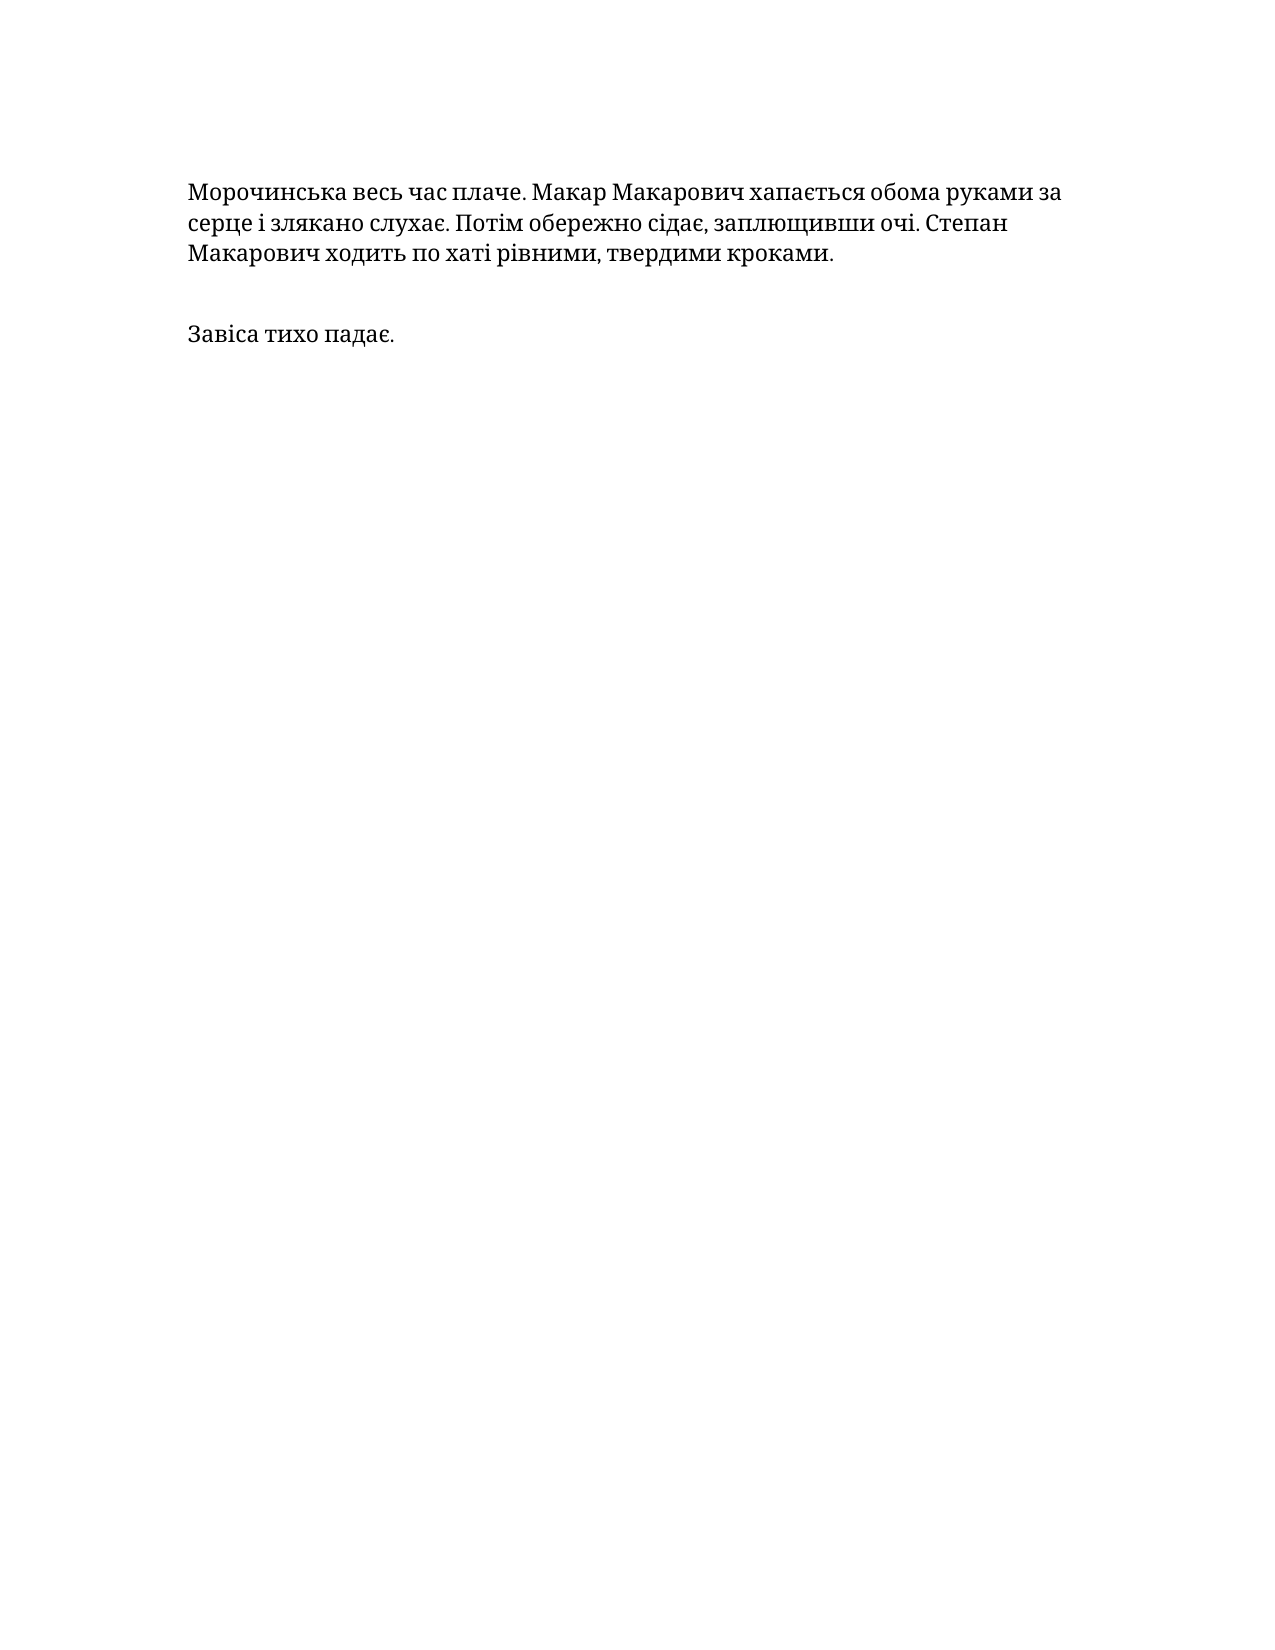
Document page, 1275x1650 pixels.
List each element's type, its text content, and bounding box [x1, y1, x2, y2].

text Завіса тихо падає. [187, 292, 1087, 348]
text Морочинська весь час плаче. Макар Макарович хапається обома руками за серце і злякано слухає. Потім обережно сідає, заплющивши очі. Степан Макарович ходить по хаті рівними, твердими кроками. [187, 150, 1087, 267]
